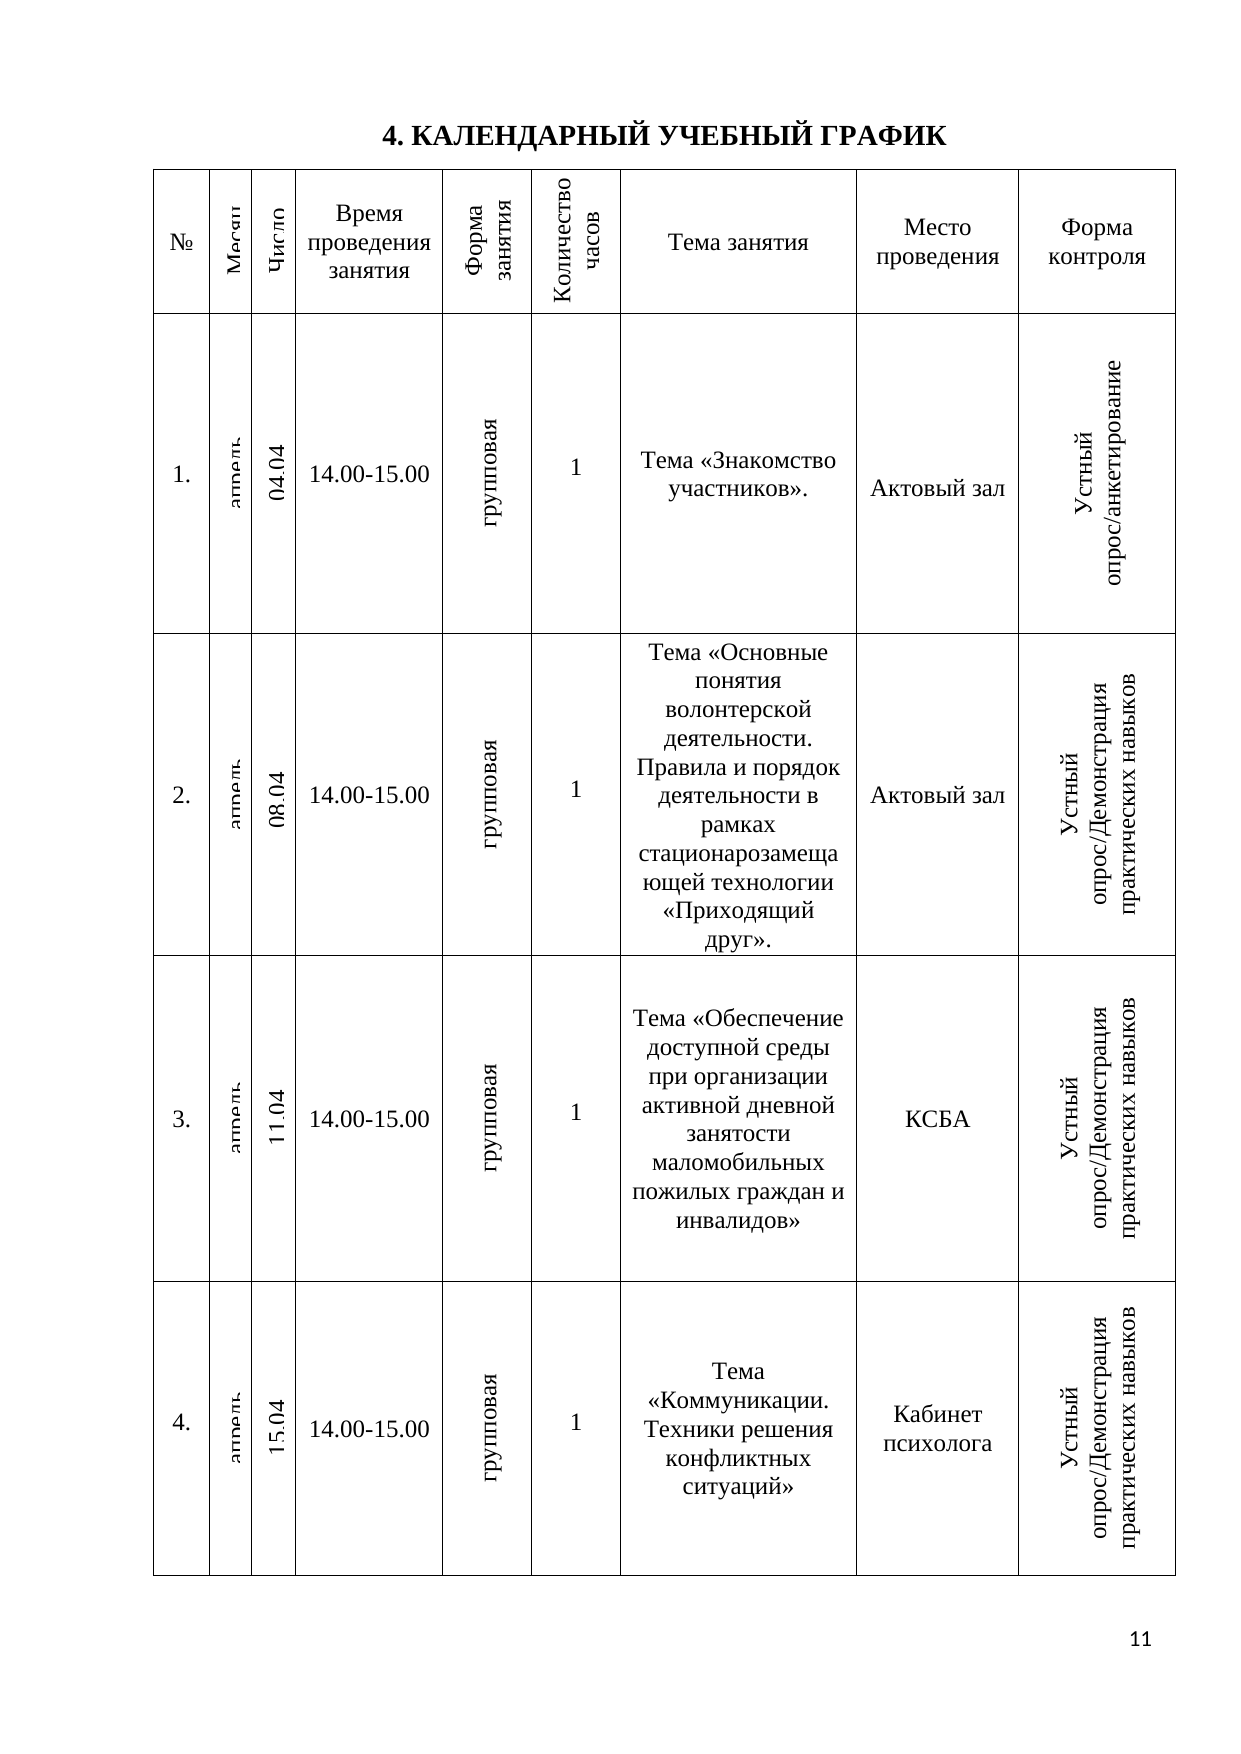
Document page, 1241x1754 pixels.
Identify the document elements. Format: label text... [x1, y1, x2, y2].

table_header Месяц [210, 170, 251, 313]
table_cell Устный опрос/Демонстрация практических навыков [1019, 956, 1175, 1281]
table_cell 1 [532, 956, 620, 1281]
table_cell Устный опрос/Демонстрация практических навыков [1019, 634, 1175, 955]
table_cell 14.00-15.00 [296, 634, 442, 955]
text 4. КАЛЕНДАРНЫЙ УЧЕБНЫЙ ГРАФИК [177, 118, 1152, 152]
table_cell апрель [210, 314, 251, 633]
table_cell 1 [532, 1282, 620, 1575]
table_cell 15.04 [252, 1282, 295, 1575]
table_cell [1019, 1282, 1175, 1575]
table_cell 3. [154, 956, 209, 1281]
table_cell Тема «Обеспечение доступной среды при организации активной дневной занятости маломобильных пожилых граждан и инвалидов» [621, 956, 856, 1281]
table_cell групповая [443, 634, 531, 955]
table_cell 08.04 [252, 634, 295, 955]
table_cell 1. [154, 314, 209, 633]
table_cell Тема «Знакомство участников». [621, 314, 856, 633]
table_cell 11.04 [252, 956, 295, 1281]
table_header Форма занятия [443, 170, 531, 313]
table_cell Кабинет психолога [857, 1282, 1018, 1575]
table_cell Актовый зал [857, 314, 1018, 633]
table_cell 1 [532, 634, 620, 955]
table_header № [154, 170, 209, 313]
table_cell КСБА [857, 956, 1018, 1281]
table_cell Тема «Коммуникации. Техники решения конфликтных ситуаций» [621, 1282, 856, 1575]
table_cell Тема «Основные понятия волонтерской деятельности. Правила и порядок деятельности в рамках стационарозамещающей технологии «Приходящий друг». [621, 634, 856, 955]
table_header Форма контроля [1019, 170, 1175, 313]
table_header Время проведения занятия [296, 170, 442, 313]
table_cell 2. [154, 634, 209, 955]
table_header Количество часов [532, 170, 620, 313]
table_header Число [252, 170, 295, 313]
table_cell Актовый зал [857, 634, 1018, 955]
table_header Место проведения [857, 170, 1018, 313]
table_cell апрель [210, 1282, 251, 1575]
table_cell апрель [210, 956, 251, 1281]
table_cell 4. [154, 1282, 209, 1575]
table_cell групповая [443, 314, 531, 633]
table_cell 14.00-15.00 [296, 314, 442, 633]
table_header Тема занятия [621, 170, 856, 313]
table_cell 1 [532, 314, 620, 633]
table_cell 14.00-15.00 [296, 1282, 442, 1575]
table_cell апрель [210, 634, 251, 955]
table_cell 14.00-15.00 [296, 956, 442, 1281]
table_cell групповая [443, 1282, 531, 1575]
table_cell 04.04 [252, 314, 295, 633]
table_cell групповая [443, 956, 531, 1281]
table_cell Устный опрос/анкетирование [1019, 314, 1175, 633]
